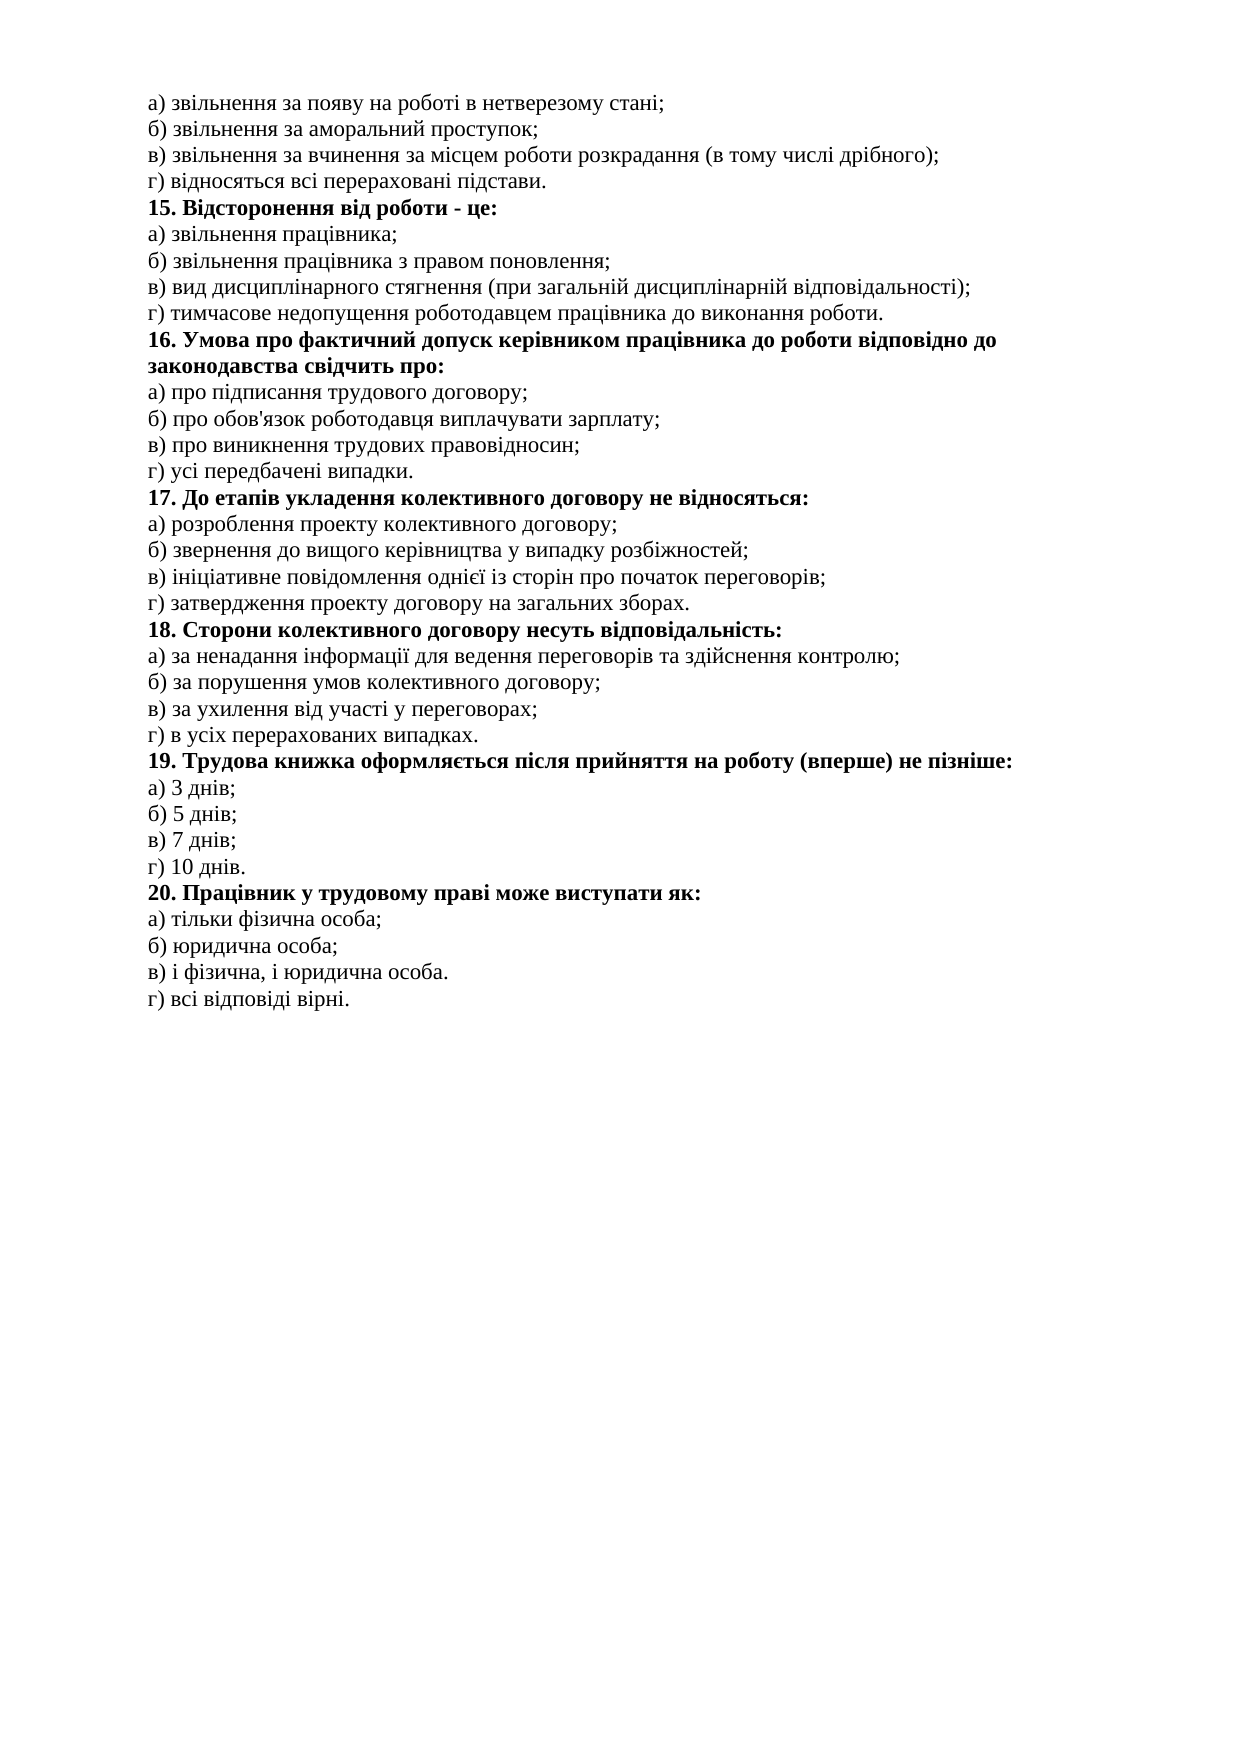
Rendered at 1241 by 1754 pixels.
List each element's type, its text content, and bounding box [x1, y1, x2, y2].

text в) і фізична, і юридична особа. [148, 958, 1152, 984]
text г) відносяться всі перераховані підстави. [148, 168, 1152, 194]
text в) 7 днів; [148, 826, 1152, 853]
text г) всі відповіді вірні. [148, 984, 1152, 1011]
text б) про обов'язок роботодавця виплачувати зарплату; [148, 405, 1152, 431]
text а) про підписання трудового договору; [148, 378, 1152, 405]
text г) затвердження проекту договору на загальних зборах. [148, 589, 1152, 616]
text б) звернення до вищого керівництва у випадку розбіжностей; [148, 537, 1152, 563]
text в) про виникнення трудових правовідносин; [148, 431, 1152, 457]
text в) ініціативне повідомлення однієї із сторін про початок переговорів; [148, 563, 1152, 589]
text б) за порушення умов колективного договору; [148, 668, 1152, 695]
text а) тільки фізична особа; [148, 906, 1152, 932]
text а) звільнення працівника; [148, 220, 1152, 247]
text в) вид дисциплінарного стягнення (при загальній дисциплінарній відповідальності); [148, 273, 1152, 299]
text б) звільнення працівника з правом поновлення; [148, 247, 1152, 273]
text б) юридична особа; [148, 932, 1152, 958]
text б) звільнення за аморальний проступок; [148, 115, 1152, 141]
text 20. Працівник у трудовому праві може виступати як: [148, 879, 1152, 906]
text в) звільнення за вчинення за місцем роботи розкрадання (в тому числі дрібного); [148, 141, 1152, 168]
text 17. До етапів укладення колективного договору не відносяться: а) розроблення проекту колективного договору; [148, 484, 1152, 537]
text а) 3 днів; [148, 774, 1152, 800]
text в) за ухилення від участі у переговорах; [148, 695, 1152, 721]
text г) усі передбачені випадки. [148, 457, 1152, 484]
text 16. Умова про фактичний допуск керівником працівника до роботи відповідно до законодавства свідчить про: [148, 326, 1152, 378]
text 18. Сторони колективного договору несуть відповідальність: [148, 616, 1152, 642]
text г) в усіх перерахованих випадках. [148, 721, 1152, 747]
text 19. Трудова книжка оформляється після прийняття на роботу (вперше) не пізніше: [148, 747, 1152, 774]
text 15. Відсторонення від роботи - це: [148, 194, 1152, 220]
text г) тимчасове недопущення роботодавцем працівника до виконання роботи. [148, 299, 1152, 326]
text а) звільнення за появу на роботі в нетверезому стані; [148, 88, 1152, 115]
text а) за ненадання інформації для ведення переговорів та здійснення контролю; [148, 642, 1152, 668]
text г) 10 днів. [148, 853, 1152, 879]
text б) 5 днів; [148, 800, 1152, 826]
